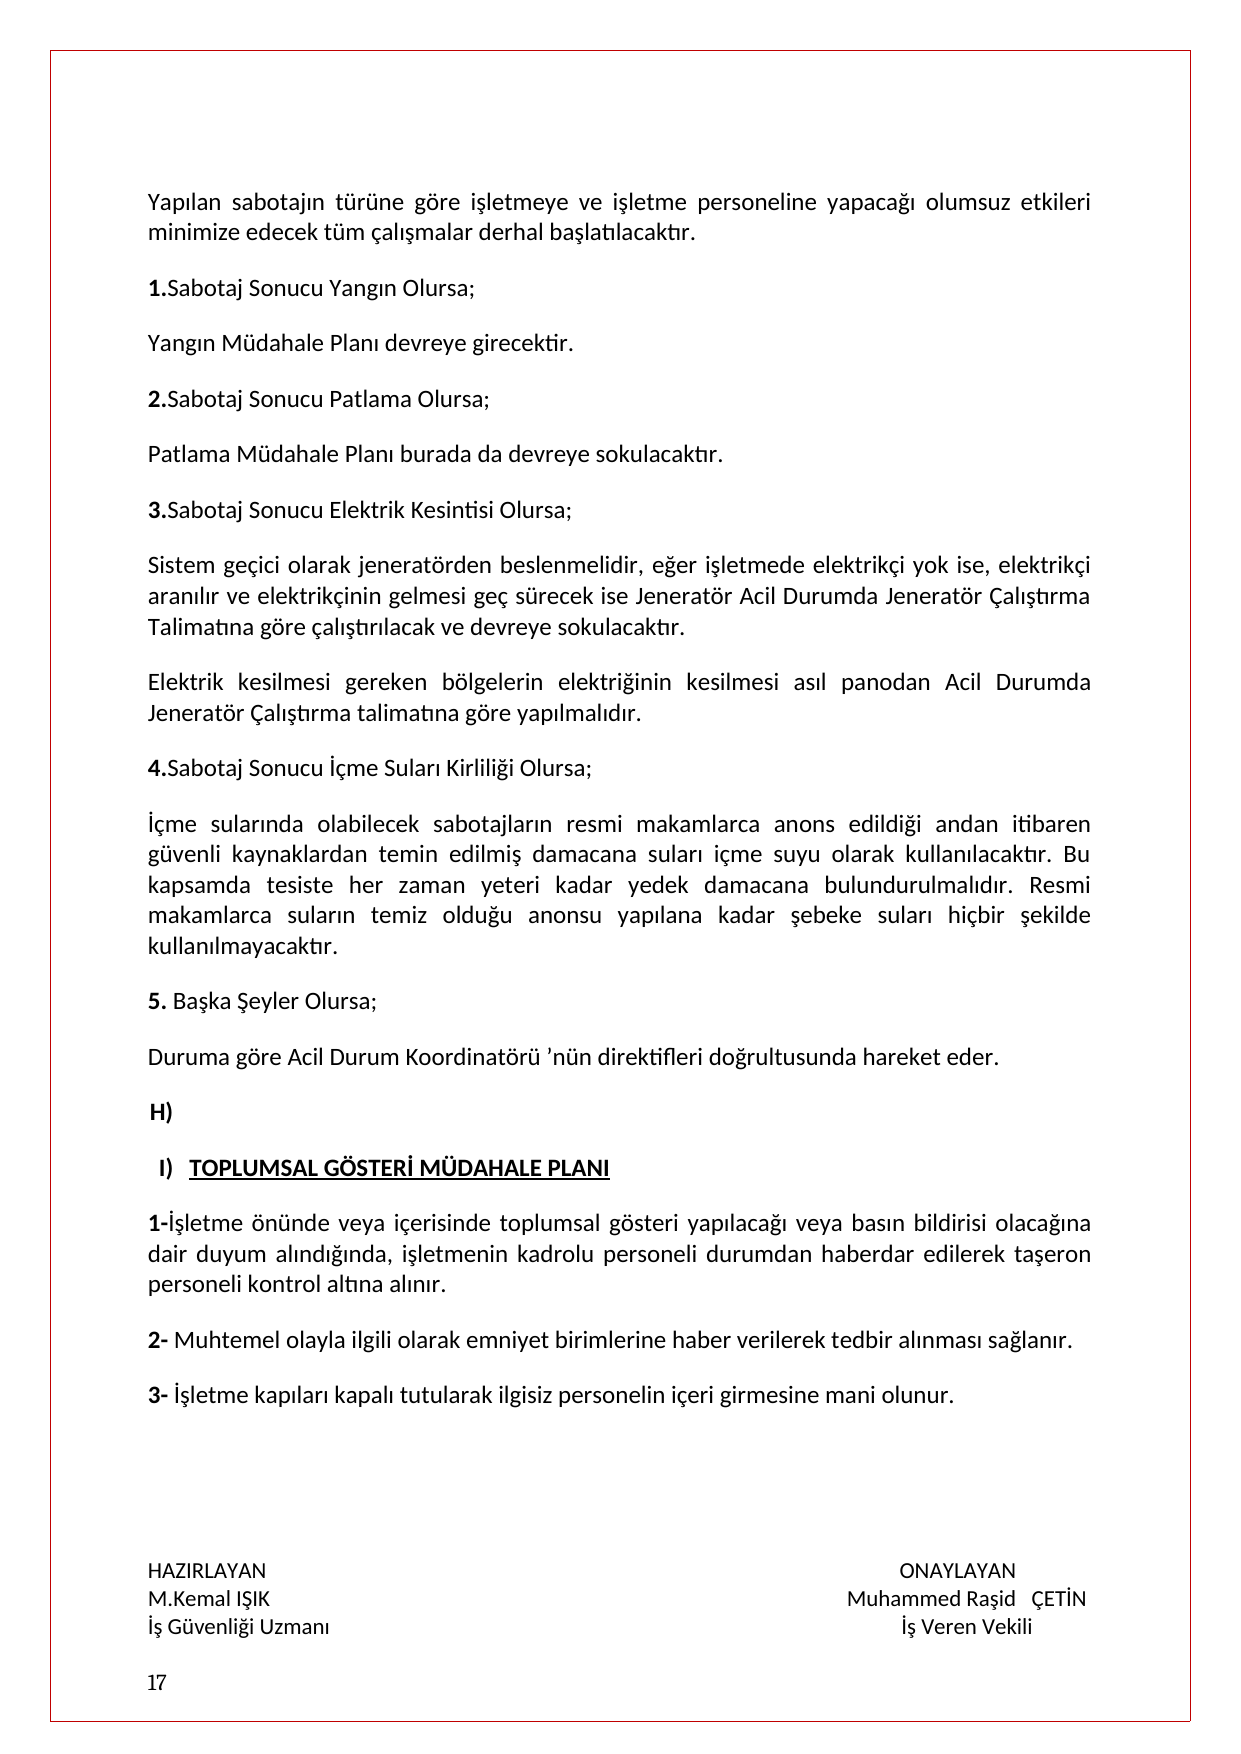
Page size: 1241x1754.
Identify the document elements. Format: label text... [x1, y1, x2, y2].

text Yapılan sabotajın türüne göre işletmeye ve işletme personeline yapacağı olumsuz etkileri minimize edecek tüm çalışmalar derhal başlatılacaktır. [148, 186, 1092, 247]
text 1.Sabotaj Sonucu Yangın Olursa; [148, 272, 1092, 302]
text Patlama Müdahale Planı burada da devreye sokulacaktır. [148, 438, 1092, 469]
text Duruma göre Acil Durum Koordinatörü ’nün direktifleri doğrultusunda hareket eder. [148, 1041, 1092, 1071]
text Yangın Müdahale Planı devreye girecektir. [148, 327, 1092, 358]
text 3- İşletme kapıları kapalı tutularak ilgisiz personelin içeri girmesine mani olunur. [148, 1379, 1092, 1410]
list TOPLUMSAL GÖSTERİ MÜDAHALE PLANI [173, 1152, 1092, 1182]
text 2- Muhtemel olayla ilgili olarak emniyet birimlerine haber verilerek tedbir alınması sağlanır. [148, 1324, 1092, 1354]
text 5. Başka Şeyler Olursa; [148, 985, 1092, 1016]
text 4.Sabotaj Sonucu İçme Suları Kirliliği Olursa; [148, 752, 1092, 783]
text Sistem geçici olarak jeneratörden beslenmelidir, eğer işletmede elektrikçi yok ise, elektrikçi aranılır ve elektrikçinin gelmesi geç sürecek ise Jeneratör Acil Durumda Jeneratör Çalıştırma Talimatına göre çalıştırılacak ve devreye sokulacaktır. [148, 549, 1092, 641]
text 3.Sabotaj Sonucu Elektrik Kesintisi Olursa; [148, 494, 1092, 524]
text İçme sularında olabilecek sabotajların resmi makamlarca anons edildiği andan itibaren güvenli kaynaklardan temin edilmiş damacana suları içme suyu olarak kullanılacaktır. Bu kapsamda tesiste her zaman yeteri kadar yedek damacana bulundurulmalıdır. Resmi makamlarca suların temiz olduğu anonsu yapılana kadar şebeke suları hiçbir şekilde kullanılmayacaktır. [148, 808, 1092, 960]
text 2.Sabotaj Sonucu Patlama Olursa; [148, 383, 1092, 413]
text Elektrik kesilmesi gereken bölgelerin elektriğinin kesilmesi asıl panodan Acil Durumda Jeneratör Çalıştırma talimatına göre yapılmalıdır. [148, 666, 1092, 727]
text 1-İşletme önünde veya içerisinde toplumsal gösteri yapılacağı veya basın bildirisi olacağına dair duyum alındığında, işletmenin kadrolu personeli durumdan haberdar edilerek taşeron personeli kontrol altına alınır. [148, 1207, 1092, 1299]
